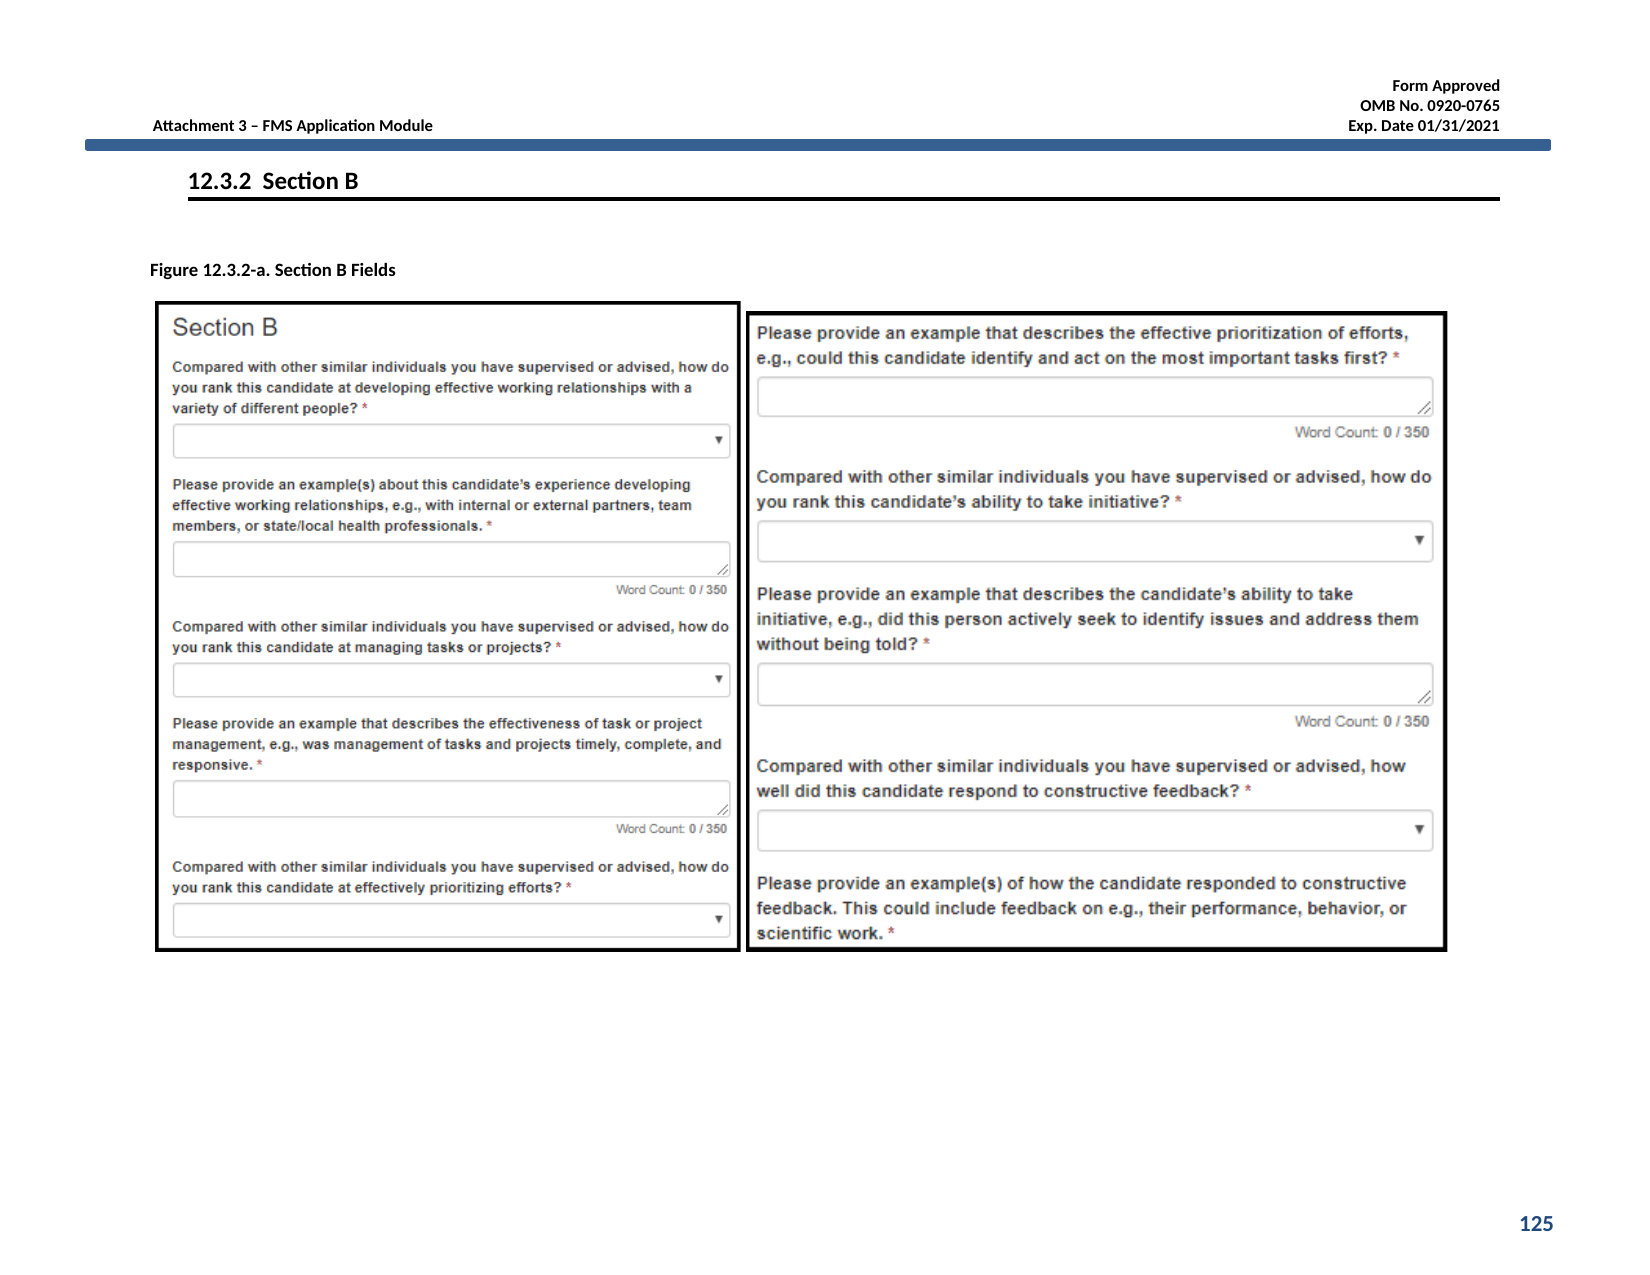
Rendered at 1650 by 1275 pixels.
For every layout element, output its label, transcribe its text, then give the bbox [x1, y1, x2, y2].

subtitle Section B [187, 165, 1500, 201]
picture [155, 301, 741, 952]
picture [746, 311, 1448, 952]
text Figure 12.3.2-a. Section B Fields [150, 258, 1500, 281]
